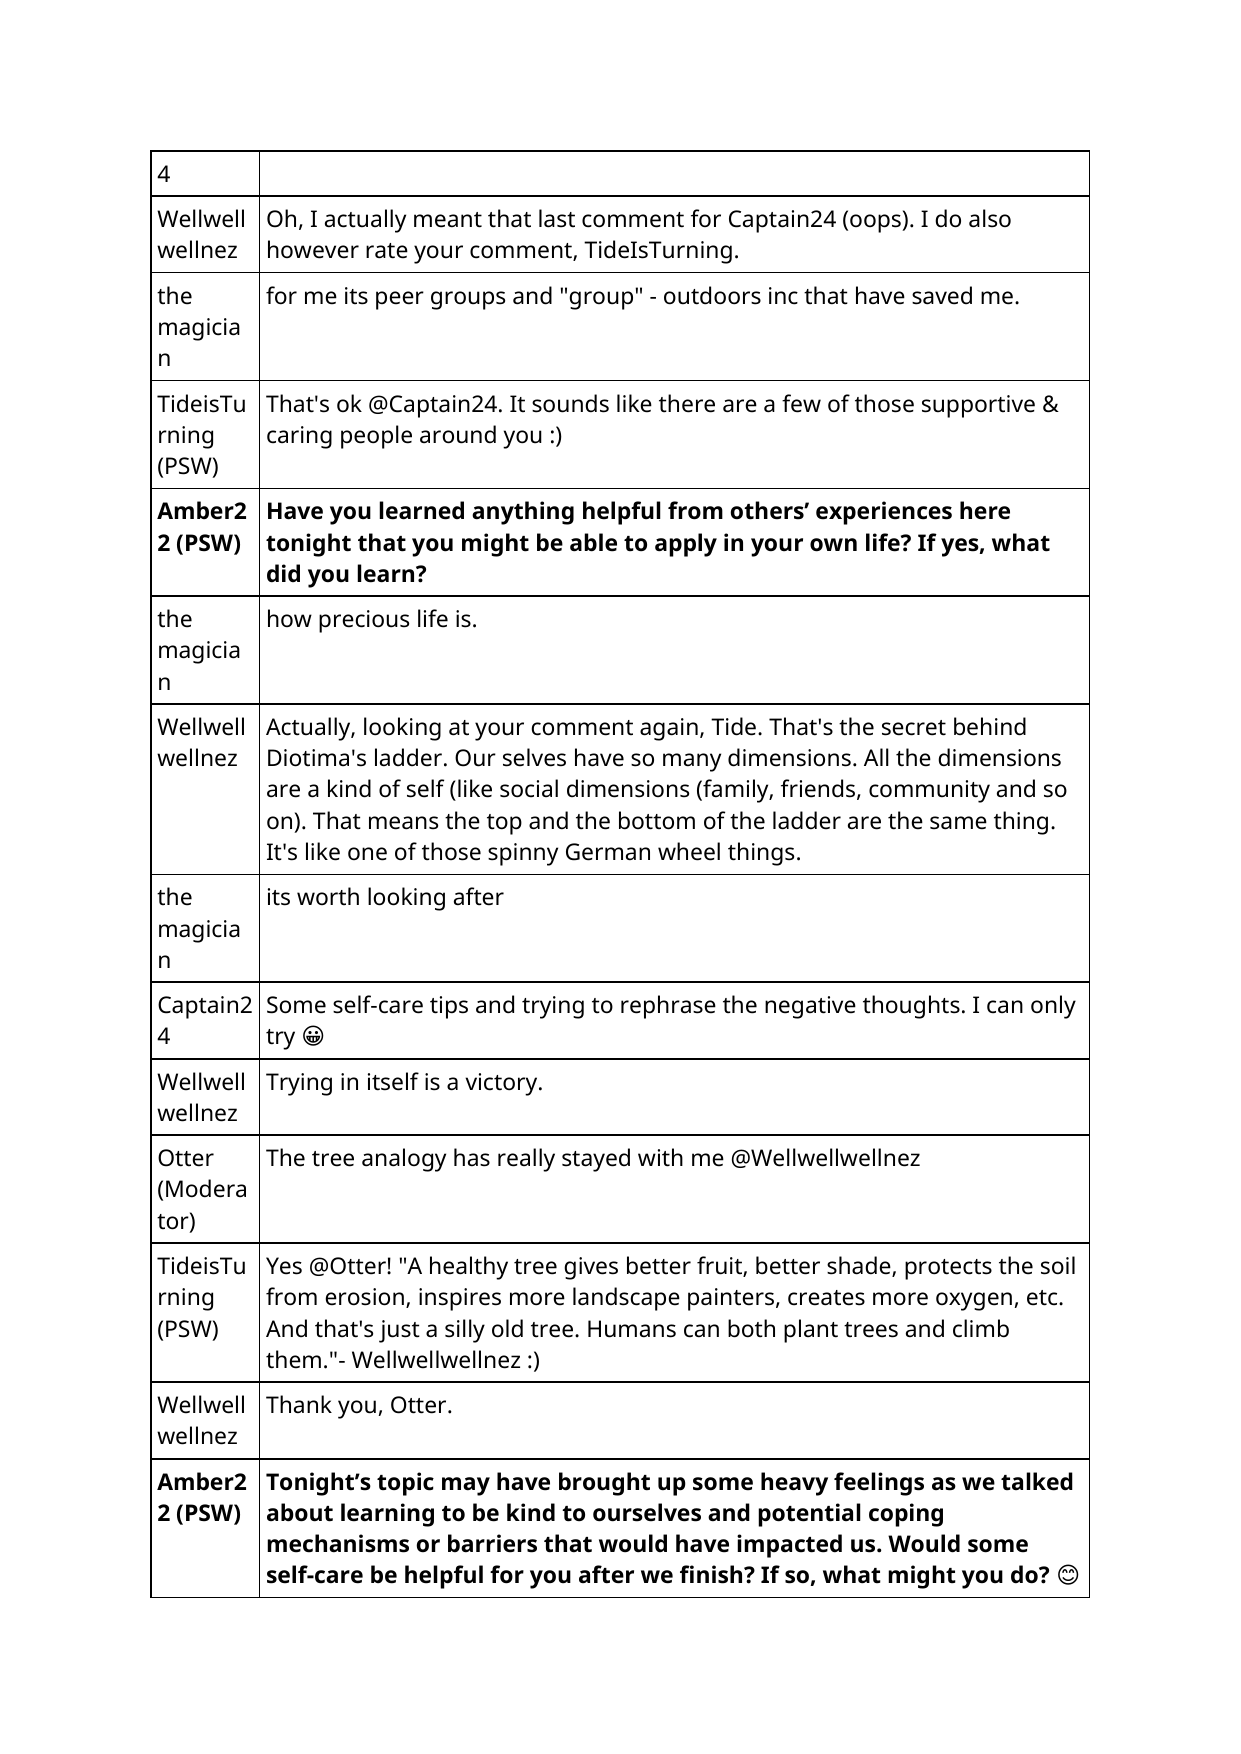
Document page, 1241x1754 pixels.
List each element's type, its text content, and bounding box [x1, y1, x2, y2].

table_cell the magician [152, 597, 259, 703]
table_cell Some self-care tips and trying to rephrase the negative thoughts. I can only try 😀 [260, 983, 1089, 1058]
table_cell TideisTurning (PSW) [152, 381, 259, 487]
table_cell Actually, looking at your comment again, Tide. That's the secret behind Diotima's ladder. Our selves have so many dimensions. All the dimensions are a kind of self (like social dimensions (family, friends, community and so on). That means the top and the bottom of the ladder are the same thing. It's like one of those spinny German wheel things. [260, 705, 1089, 873]
table_cell Captain24 [152, 983, 259, 1058]
table_cell Wellwellwellnez [152, 1383, 259, 1458]
table_cell for me its peer groups and "group" - outdoors inc that have saved me. [260, 273, 1089, 380]
table_cell That's ok @Captain24. It sounds like there are a few of those supportive & caring people around you :) [260, 381, 1089, 487]
table_cell the magician [152, 875, 259, 981]
table_cell Yes @Otter! "A healthy tree gives better fruit, better shade, protects the soil from erosion, inspires more landscape painters, creates more oxygen, etc. And that's just a silly old tree. Humans can both plant trees and climb them."- Wellwellwellnez :) [260, 1244, 1089, 1381]
table_cell Thank you, Otter. [260, 1383, 1089, 1458]
table_cell TideisTurning (PSW) [152, 1244, 259, 1381]
table_cell Wellwellwellnez [152, 705, 259, 873]
table_cell its worth looking after [260, 875, 1089, 981]
table_cell Wellwellwellnez [152, 1060, 259, 1134]
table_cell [260, 152, 1089, 195]
table_cell the magician [152, 273, 259, 380]
table_cell Captain24 [152, 152, 259, 195]
table_cell Tonight’s topic may have brought up some heavy feelings as we talked about learning to be kind to ourselves and potential coping mechanisms or barriers that would have impacted us. Would some self-care be helpful for you after we finish? If so, what might you do? 😊 [260, 1460, 1089, 1597]
table_cell Amber22 (PSW) [152, 1460, 259, 1597]
table_cell Wellwellwellnez [152, 197, 259, 272]
table_cell The tree analogy has really stayed with me @Wellwellwellnez [260, 1136, 1089, 1242]
table_cell how precious life is. [260, 597, 1089, 703]
table_cell Amber22 (PSW) [152, 489, 259, 595]
table_cell Otter (Moderator) [152, 1136, 259, 1242]
table_cell Trying in itself is a victory. [260, 1060, 1089, 1134]
table_cell Oh, I actually meant that last comment for Captain24 (oops). I do also however rate your comment, TideIsTurning. [260, 197, 1089, 272]
table_cell Have you learned anything helpful from others’ experiences here tonight that you might be able to apply in your own life? If yes, what did you learn? [260, 489, 1089, 595]
